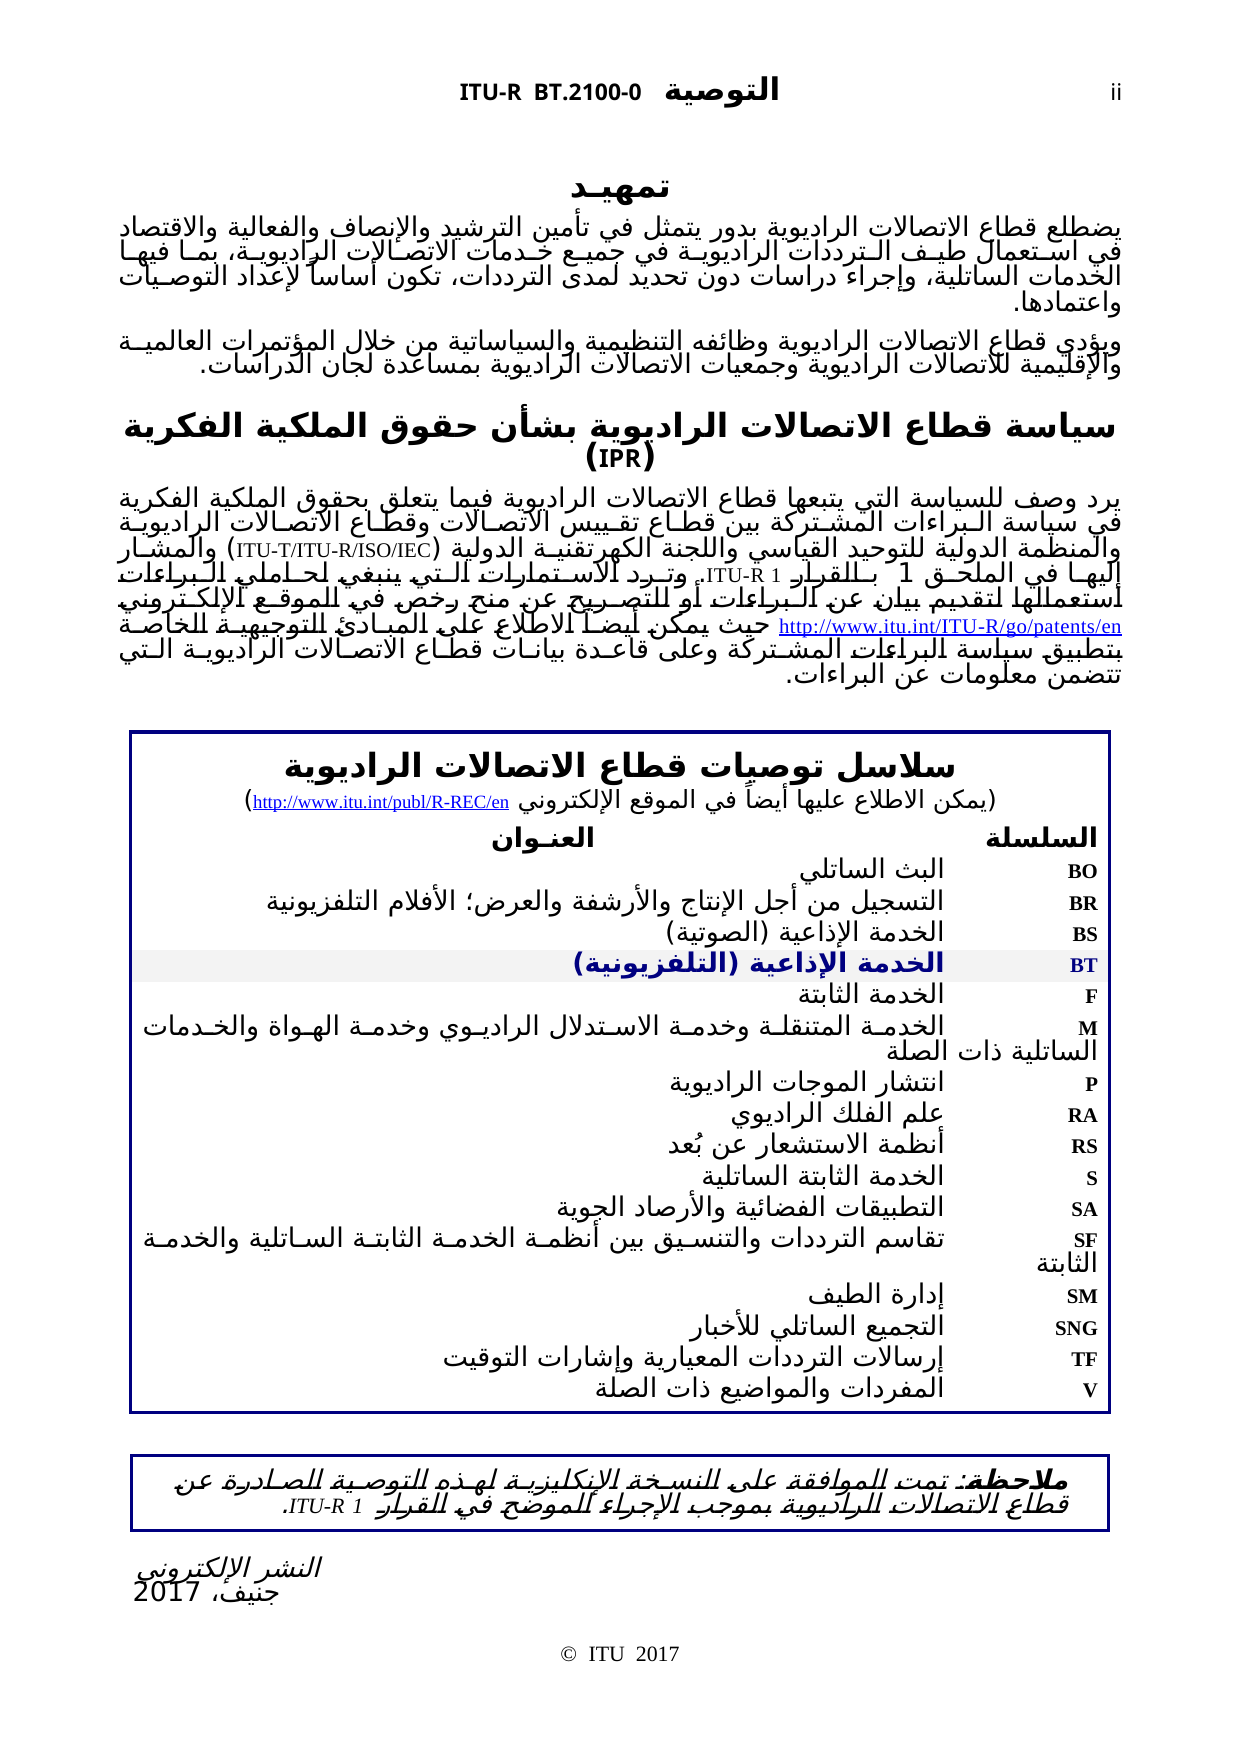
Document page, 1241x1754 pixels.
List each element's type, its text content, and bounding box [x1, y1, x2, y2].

table_cell RS أنظمة الاستشعار عن بُعد [132, 1132, 1108, 1163]
table_cell S الخدمة الثابتة الساتلية [132, 1163, 1108, 1194]
text ITU 2017 [118, 1645, 1122, 1665]
table_cell TF إرسالات الترددات المعيارية وإشارات التوقيت [132, 1344, 1108, 1375]
table_header سلاسل توصيات قطاع الاتصالات الراديوية (يمكن الاطلاع عليها أيضاً في الموقع الإلكتروني http://www.itu.int/publ/R-REC/en) [132, 734, 1108, 825]
table_cell SF تقاسم الترددات والتنسيق بين أنظمة الخدمة الثابتة الساتلية والخدمة الثابتة [132, 1225, 1108, 1282]
text تمهيـد [118, 173, 1122, 204]
table_cell M الخدمة المتنقلة وخدمة الاستدلال الراديوي وخدمة الهواة والخدمات الساتلية ذات الصلة [132, 1013, 1108, 1069]
table_cell SNG التجميع الساتلي للأخبار [132, 1313, 1108, 1344]
table_cell BR التسجيل من أجل الإنتاج والأرشفة والعرض؛ الأفلام التلفزيونية [132, 888, 1108, 919]
text النشر الإلكتروني جنيف، 2017 [133, 1557, 1122, 1608]
text يرد وصف للسياسة التي يتبعها قطاع الاتصالات الراديوية فيما يتعلق بحقوق الملكية الفكرية في سياسة البراءات المشتركة بين قطاع تقييس الاتصالات وقطاع الاتصالات الراديوية والمنظمة الدولية للتوحيد القياسي واللجنة الكهرتقنية الدولية (ITU-T/ITU-R/ISO/IEC) والمشار إليها في الملحق 1 بالقرار ITU-R 1. وترد الاستمارات التي ينبغي لحاملي البراءات استعمالها لتقديم بيان عن البراءات أو للتصريح عن منح رخص في الموقع الإلكتروني http://www.itu.int/ITU-R/go/patents/en حيث يمكن أيضاً الاطلاع على المبادئ التوجيهية الخاصة بتطبيق سياسة البراءات المشتركة وعلى قاعدة بيانات قطاع الاتصالات الراديوية التي تتضمن معلومات عن البراءات. [118, 488, 1122, 690]
table_cell V المفردات والمواضيع ذات الصلة [132, 1375, 1108, 1411]
table_cell BO البث الساتلي [132, 857, 1108, 888]
text ويؤدي قطاع الاتصالات الراديوية وظائفه التنظيمية والسياساتية من خلال المؤتمرات العالمية والإقليمية للاتصالات الراديوية وجمعيات الاتصالات الراديوية بمساعدة لجان الدراسات. [118, 330, 1122, 380]
table_cell RA علم الفلك الراديوي [132, 1100, 1108, 1132]
text يضطلع قطاع الاتصالات الراديوية بدور يتمثل في تأمين الترشيد والإنصاف والفعالية والاقتصاد في استعمال طيف الترددات الراديوية في جميع خدمات الاتصالات الراديوية، بما فيها الخدمات الساتلية، وإجراء دراسات دون تحديد لمدى الترددات، تكون أساساً لإعداد التوصيات واعتمادها. [118, 216, 1122, 317]
table_cell SA التطبيقات الفضائية والأرصاد الجوية [132, 1194, 1108, 1225]
table_cell SM إدارة الطيف [132, 1282, 1108, 1313]
text سياسة قطاع الاتصالات الراديوية بشأن حقوق الملكية الفكرية (IPR) [118, 413, 1122, 475]
table_cell BS الخدمة الإذاعية (الصوتية) [132, 919, 1108, 950]
table_cell العنـوان [132, 825, 955, 857]
table_header ملاحظة: تمت الموافقة على النسخة الإنكليزية لهذه التوصية الصادرة عن قطاع الاتصالات الراديوية بموجب الإجراء الموضح في القرار ITU-R 1. [133, 1457, 1107, 1529]
table_cell BT الخدمة الإذاعية (التلفزيونية) [132, 950, 1108, 982]
table_cell السلسلة [955, 825, 1108, 857]
table_cell F الخدمة الثابتة [132, 982, 1108, 1013]
table_cell P انتشار الموجات الراديوية [132, 1069, 1108, 1100]
